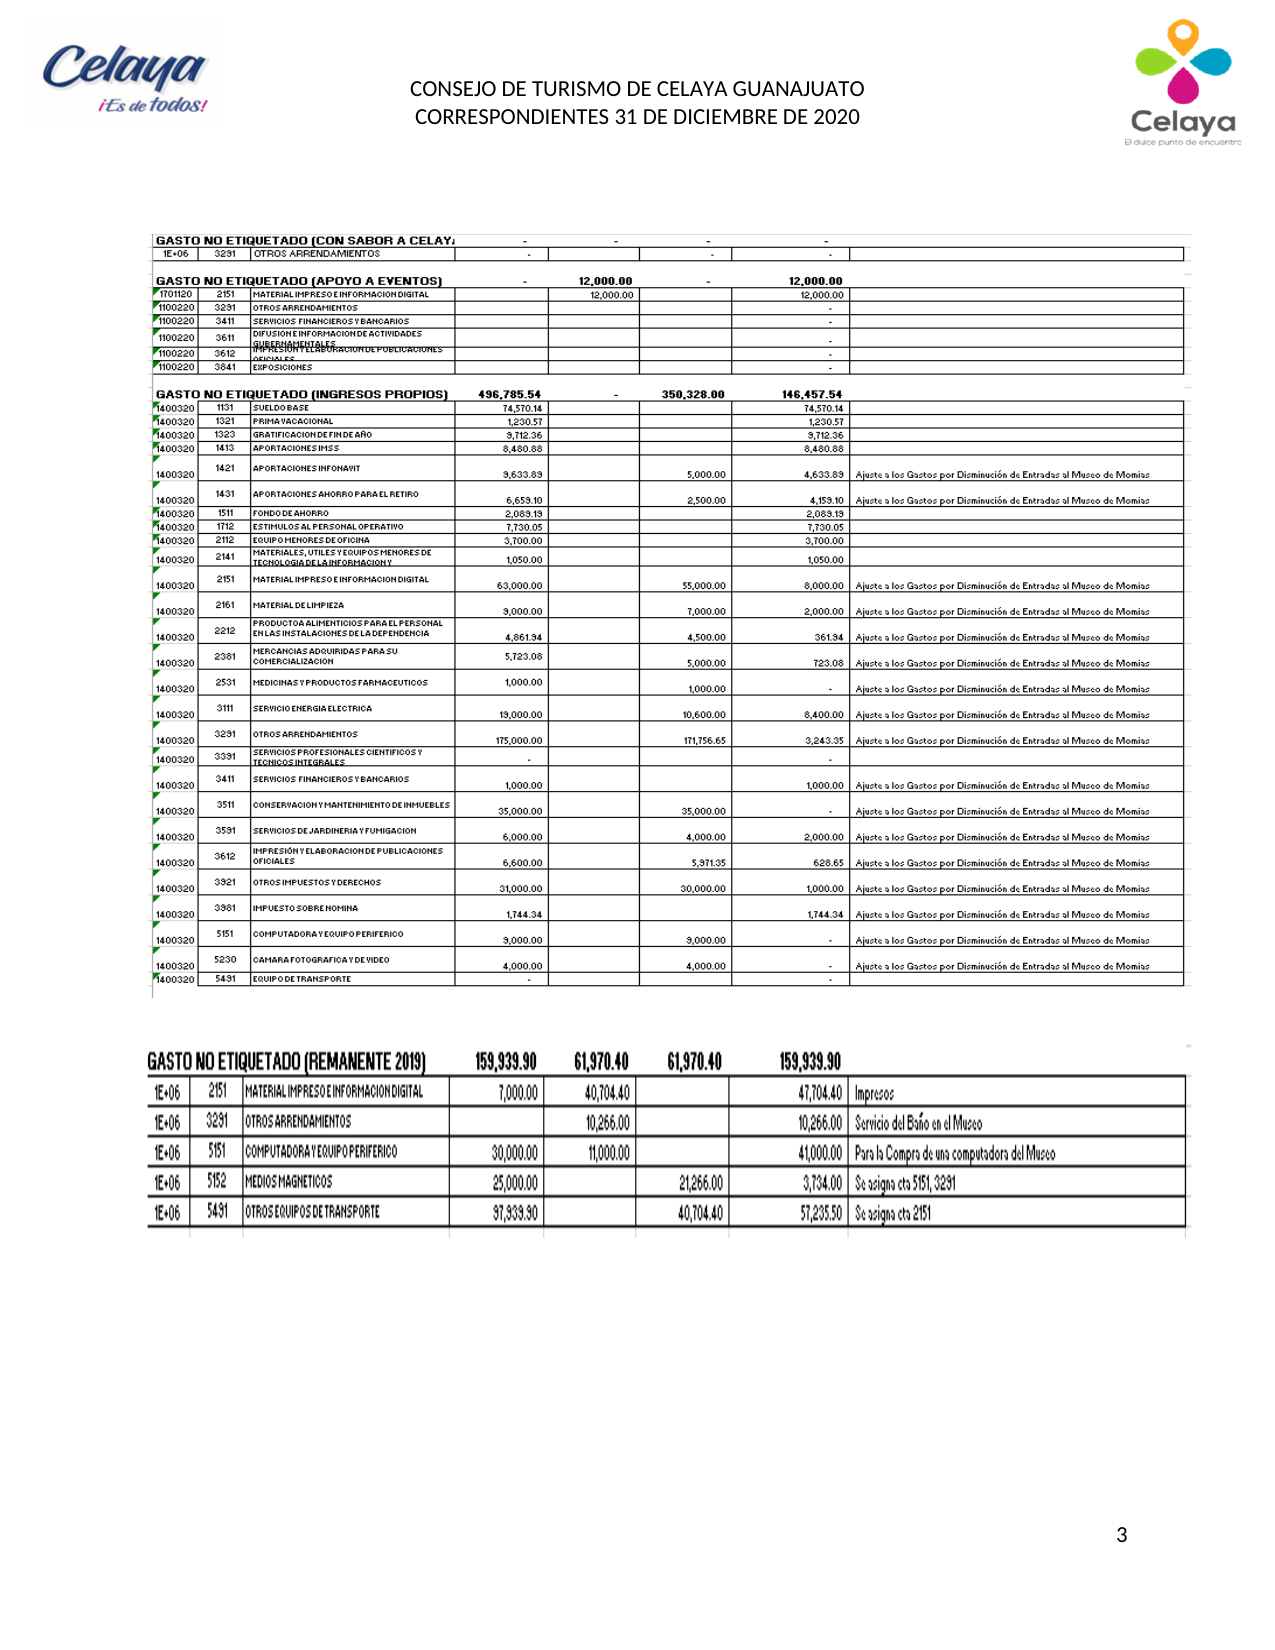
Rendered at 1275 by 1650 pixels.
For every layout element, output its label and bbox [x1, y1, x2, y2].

picture [1125, 19, 1242, 147]
picture [147, 234, 1192, 998]
picture [147, 1023, 1192, 1238]
picture [29, 16, 224, 127]
